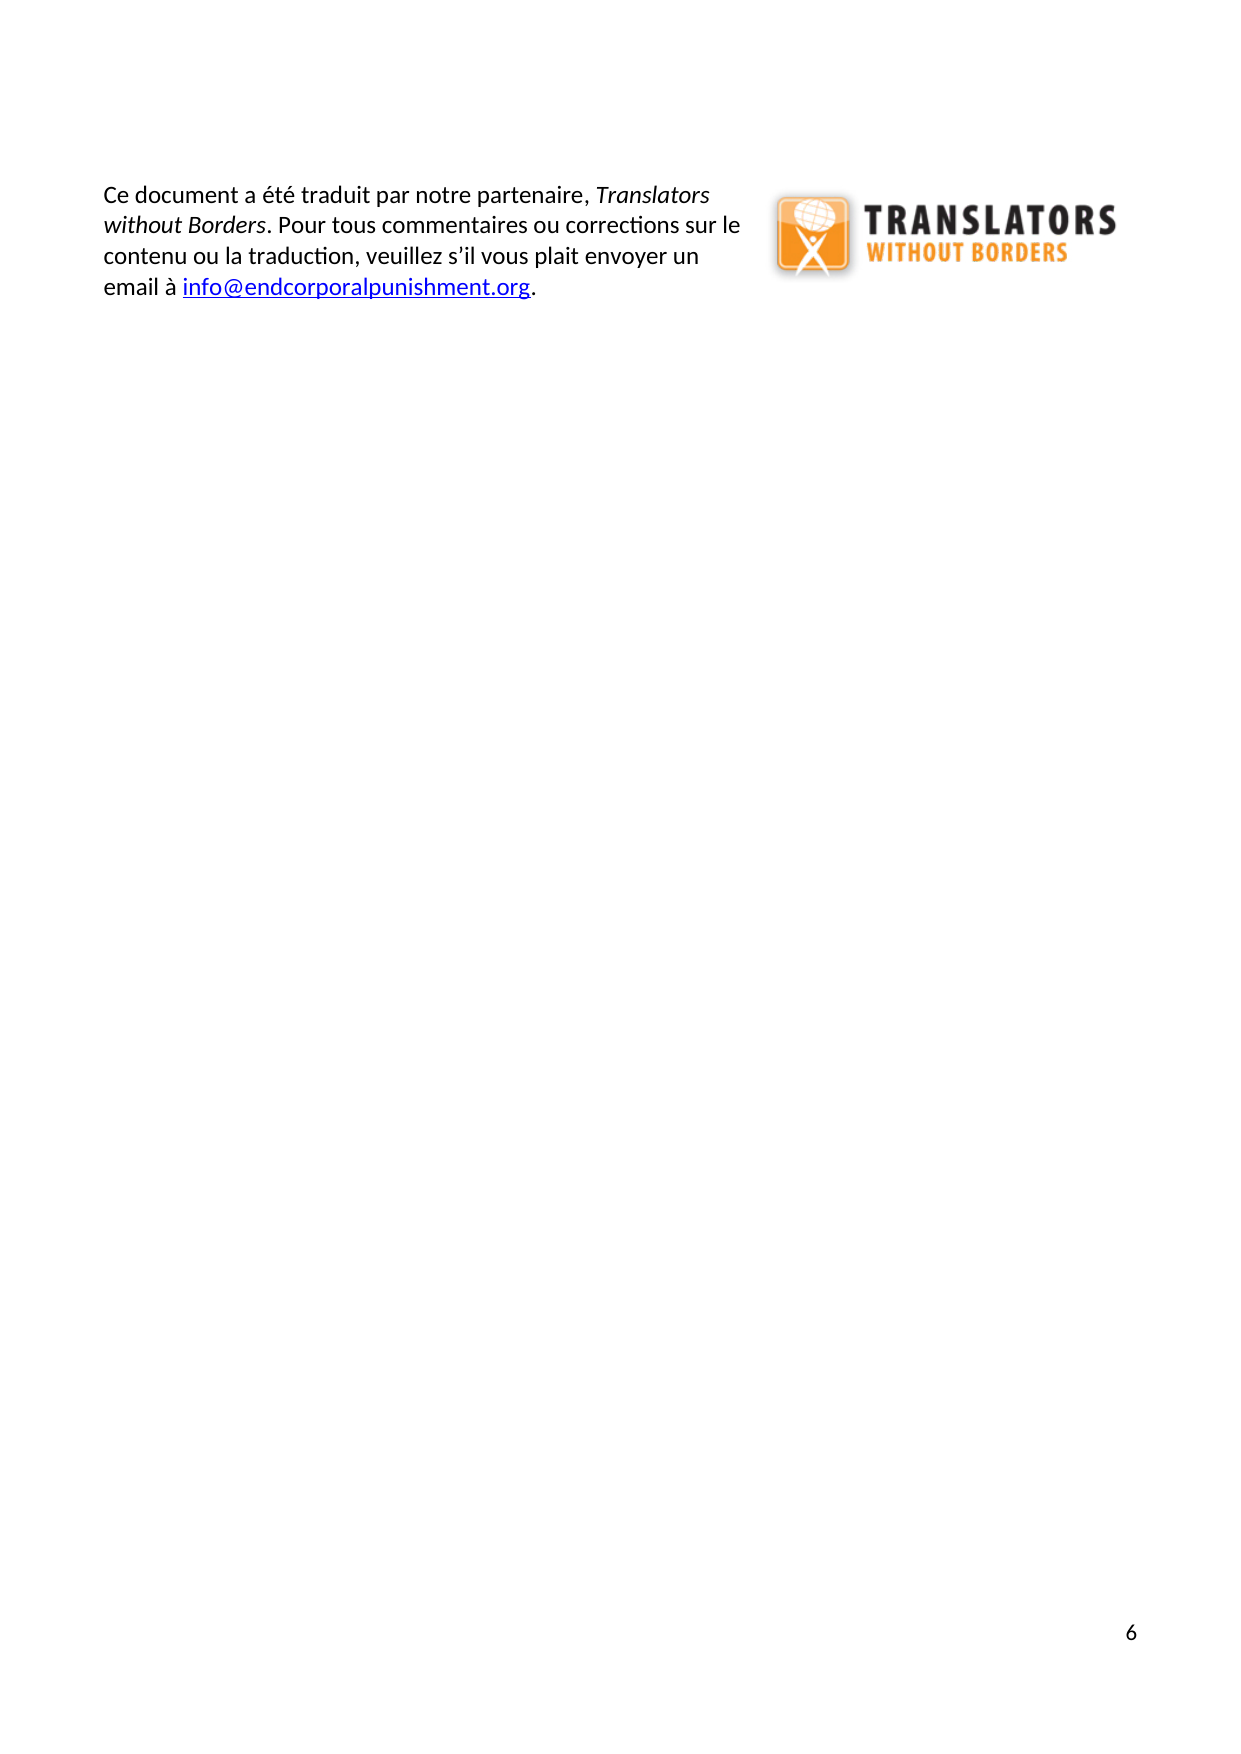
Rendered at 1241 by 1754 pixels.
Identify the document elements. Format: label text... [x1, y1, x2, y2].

picture [760, 185, 1127, 289]
